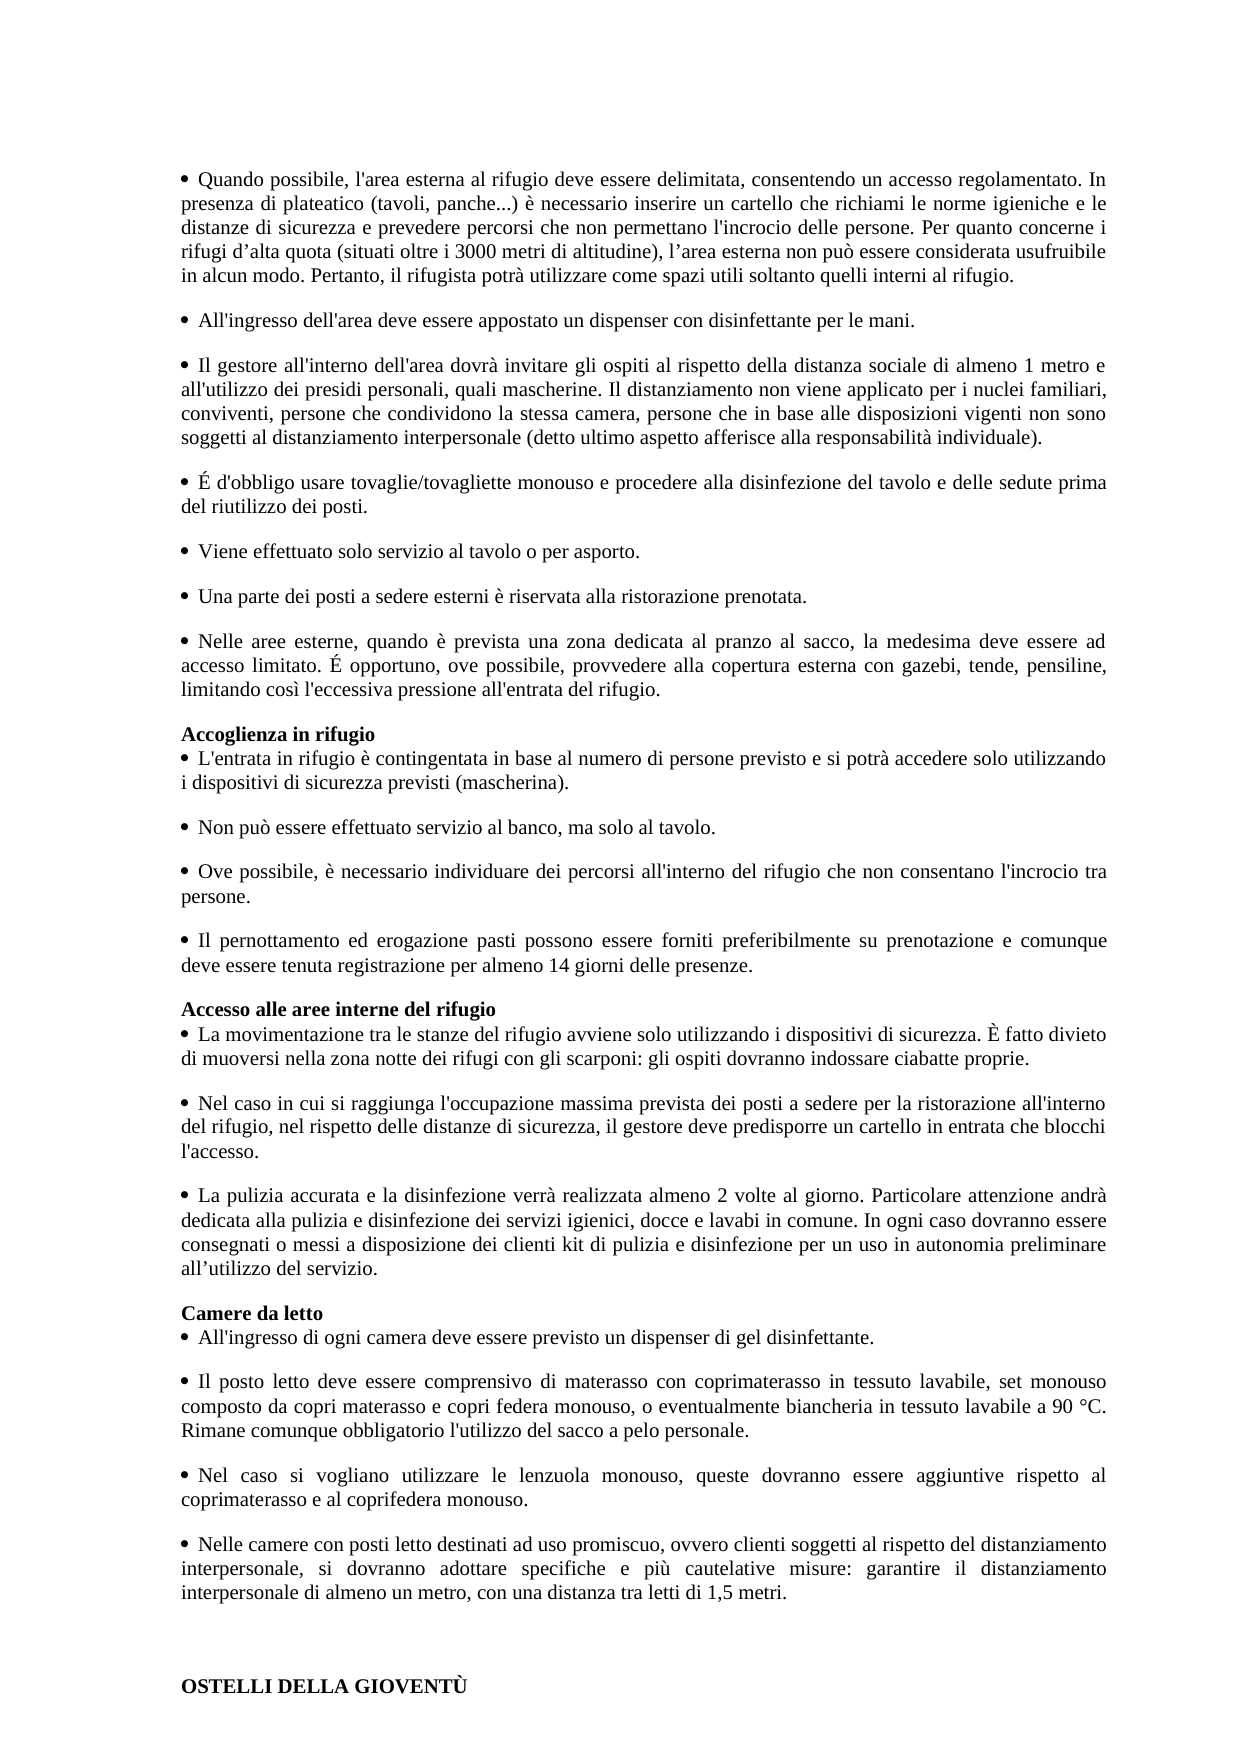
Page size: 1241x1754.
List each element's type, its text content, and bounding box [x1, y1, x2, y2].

list L'entrata in rifugio è contingentata in base al numero di persone previsto e si potrà accedere solo utilizzando i dispositivi di sicurezza previsti (mascherina). [181, 746, 1108, 794]
list Nel caso si vogliano utilizzare le lenzuola monouso, queste dovranno essere aggiuntive rispetto al coprimaterasso e al coprifedera monouso. [181, 1462, 1108, 1511]
list Il posto letto deve essere comprensivo di materasso con coprimaterasso in tessuto lavabile, set monouso composto da copri materasso e copri federa monouso, o eventualmente biancheria in tessuto lavabile a 90 °C. Rimane comunque obbligatorio l'utilizzo del sacco a pelo personale. [181, 1369, 1108, 1442]
list La pulizia accurata e la disinfezione verrà realizzata almeno 2 volte al giorno. Particolare attenzione andrà dedicata alla pulizia e disinfezione dei servizi igienici, docce e lavabi in comune. In ogni caso dovranno essere consegnati o messi a disposizione dei clienti kit di pulizia e disinfezione per un uso in autonomia preliminare all’utilizzo del servizio. [181, 1183, 1108, 1280]
list La movimentazione tra le stanze del rifugio avviene solo utilizzando i dispositivi di sicurezza. È fatto divieto di muoversi nella zona notte dei rifugi con gli scarponi: gli ospiti dovranno indossare ciabatte proprie. [181, 1021, 1108, 1069]
list Quando possibile, l'area esterna al rifugio deve essere delimitata, consentendo un accesso regolamentato. In presenza di plateatico (tavoli, panche...) è necessario inserire un cartello che richiami le norme igieniche e le distanze di sicurezza e prevedere percorsi che non permettano l'incrocio delle persone. Per quanto concerne i rifugi d’alta quota (situati oltre i 3000 metri di altitudine), l’area esterna non può essere considerata usufruibile in alcun modo. Pertanto, il rifugista potrà utilizzare come spazi utili soltanto quelli interni al rifugio. [181, 167, 1108, 287]
list Nel caso in cui si raggiunga l'occupazione massima prevista dei posti a sedere per la ristorazione all'interno del rifugio, nel rispetto delle distanze di sicurezza, il gestore deve predisporre un cartello in entrata che blocchi l'accesso. [181, 1090, 1108, 1163]
list Nelle aree esterne, quando è prevista una zona dedicata al pranzo al sacco, la medesima deve essere ad accesso limitato. É opportuno, ove possibile, provvedere alla copertura esterna con gazebi, tende, pensiline, limitando così l'eccessiva pressione all'entrata del rifugio. [181, 628, 1108, 701]
list Viene effettuato solo servizio al tavolo o per asporto. [181, 539, 1108, 563]
list Una parte dei posti a sedere esterni è riservata alla ristorazione prenotata. [181, 584, 1108, 608]
list All'ingresso dell'area deve essere appostato un dispenser con disinfettante per le mani. [181, 308, 1108, 332]
text Accoglienza in rifugio [181, 722, 1108, 746]
list Nelle camere con posti letto destinati ad uso promiscuo, ovvero clienti soggetti al rispetto del distanziamento interpersonale, si dovranno adottare specifiche e più cautelative misure: garantire il distanziamento interpersonale di almeno un metro, con una distanza tra letti di 1,5 metri. [181, 1531, 1108, 1604]
list Ove possibile, è necessario individuare dei percorsi all'interno del rifugio che non consentano l'incrocio tra persone. [181, 859, 1108, 908]
text OSTELLI DELLA GIOVENTÙ [181, 1673, 1108, 1698]
text Accesso alle aree interne del rifugio [181, 997, 1108, 1021]
list Il pernottamento ed erogazione pasti possono essere forniti preferibilmente su prenotazione e comunque deve essere tenuta registrazione per almeno 14 giorni delle presenze. [181, 928, 1108, 977]
list É d'obbligo usare tovaglie/tovagliette monouso e procedere alla disinfezione del tavolo e delle sedute prima del riutilizzo dei posti. [181, 470, 1108, 518]
list Non può essere effettuato servizio al banco, ma solo al tavolo. [181, 814, 1108, 839]
text Camere da letto [181, 1301, 1108, 1324]
list Il gestore all'interno dell'area dovrà invitare gli ospiti al rispetto della distanza sociale di almeno 1 metro e all'utilizzo dei presidi personali, quali mascherine. Il distanziamento non viene applicato per i nuclei familiari, conviventi, persone che condividono la stessa camera, persone che in base alle disposizioni vigenti non sono soggetti al distanziamento interpersonale (detto ultimo aspetto afferisce alla responsabilità individuale). [181, 353, 1108, 449]
list All'ingresso di ogni camera deve essere previsto un dispenser di gel disinfettante. [181, 1324, 1108, 1349]
